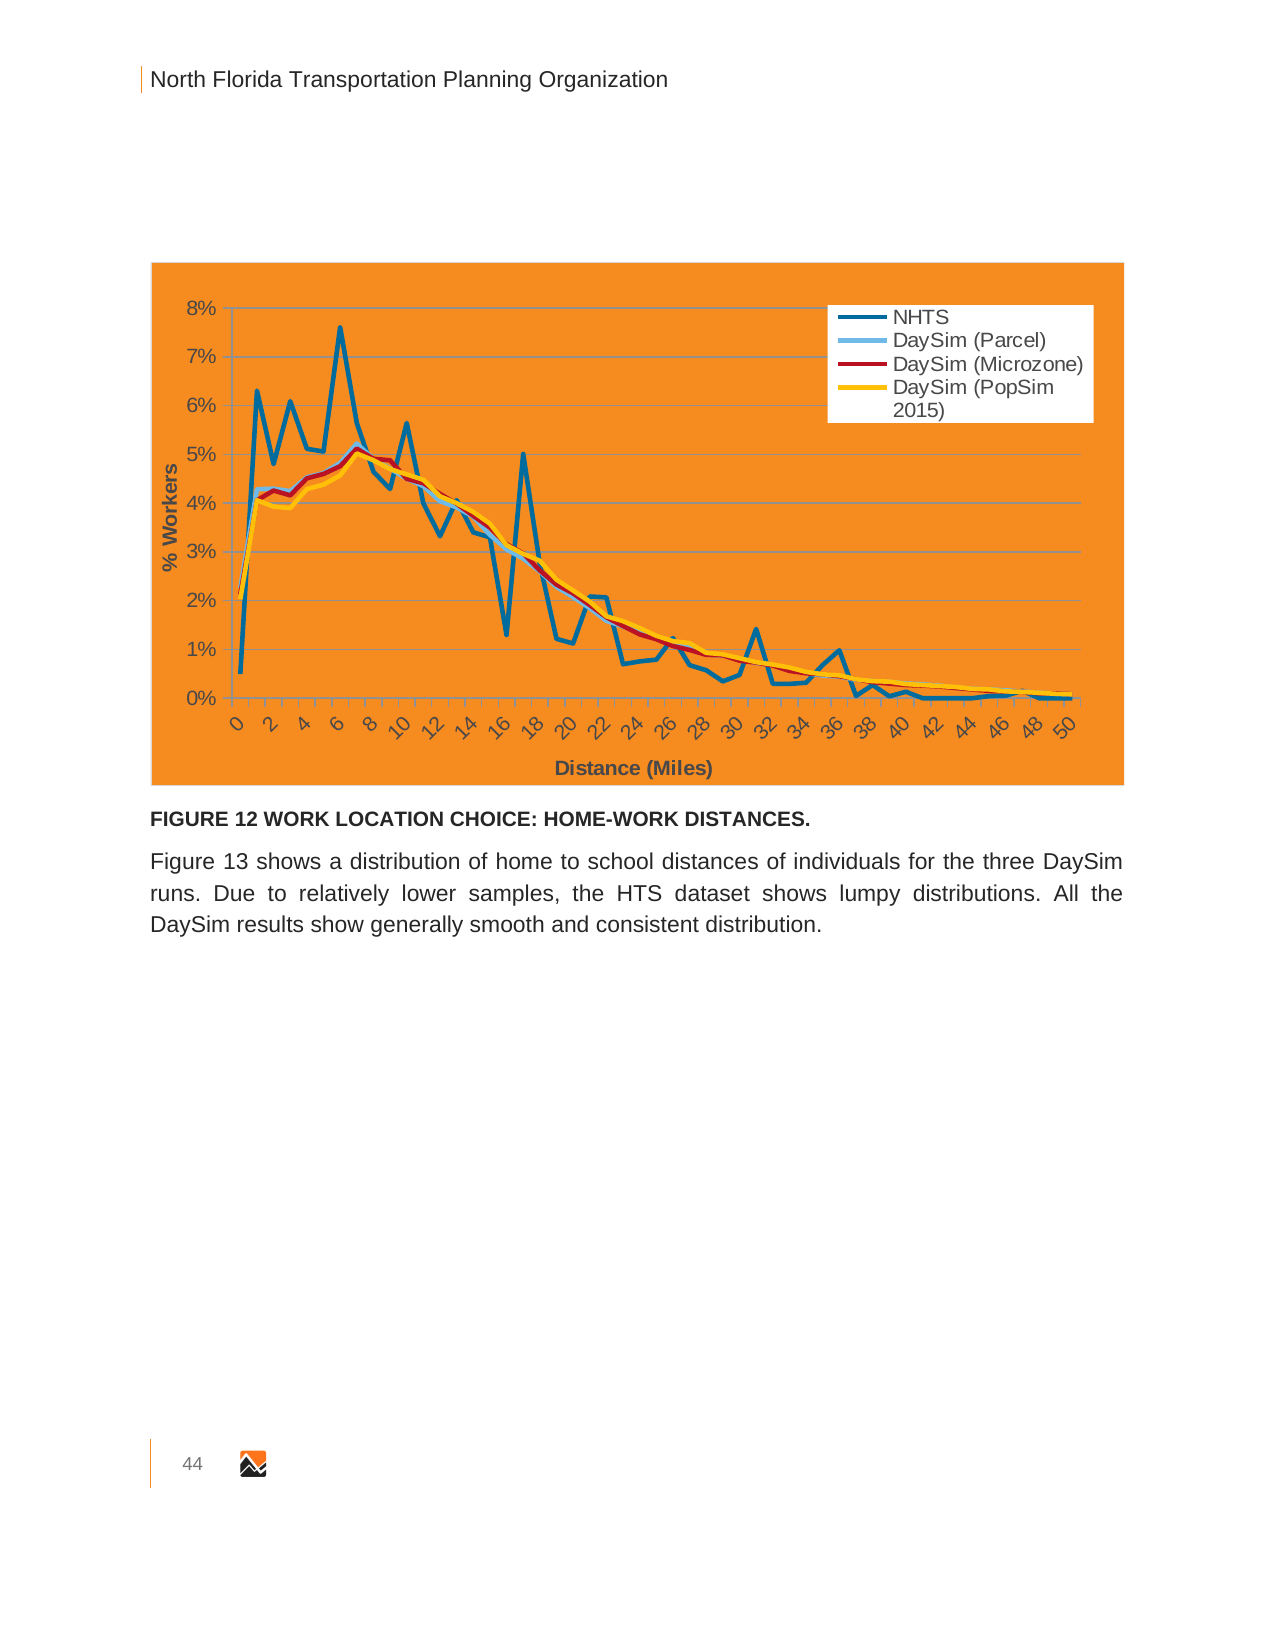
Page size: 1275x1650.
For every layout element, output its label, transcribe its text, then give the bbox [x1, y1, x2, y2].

text Figure 12 Work Location Choice: Home-Work Distances. [150, 807, 1125, 831]
picture [239, 1447, 268, 1481]
text Figure 13 shows a distribution of home to school distances of individuals for the three DaySim runs. Due to relatively lower samples, the HTS dataset shows lumpy distributions. All the DaySim results show generally smooth and consistent distribution. [150, 843, 1125, 937]
